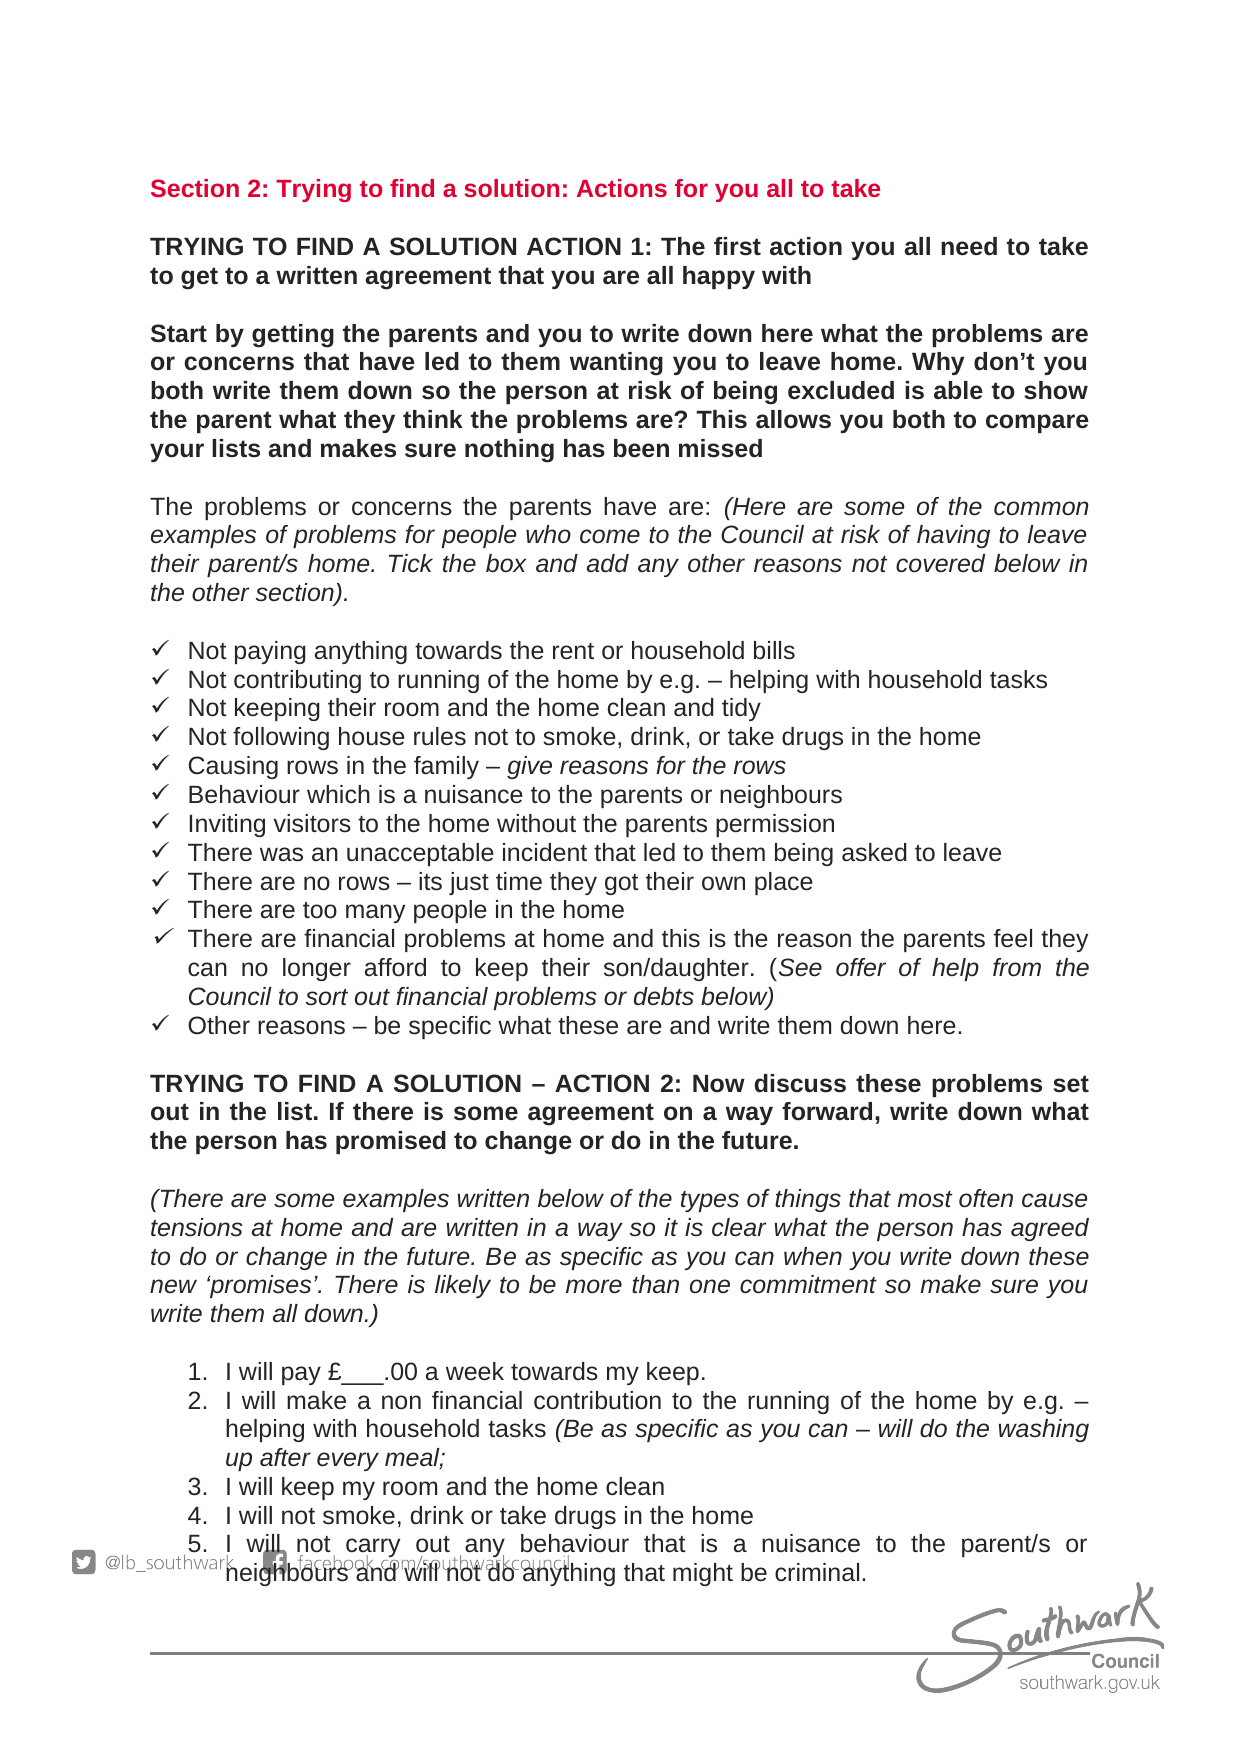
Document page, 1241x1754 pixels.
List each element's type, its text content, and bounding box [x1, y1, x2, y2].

list Not following house rules not to smoke, drink, or take drugs in the home [150, 722, 1090, 751]
list There was an unacceptable incident that led to them being asked to leave [150, 838, 1090, 867]
text TRYING TO FIND A SOLUTION – ACTION 2: Now discuss these problems set out in the list. If there is some agreement on a way forward, write down what the person has promised to change or do in the future. [150, 1069, 1090, 1155]
text TRYING TO FIND A SOLUTION ACTION 1: The first action you all need to take to get to a written agreement that you are all happy with [150, 232, 1090, 289]
list Inviting visitors to the home without the parents permission [150, 809, 1090, 838]
picture [70, 1535, 187, 1579]
list I will keep my room and the home clean [187, 1472, 1090, 1501]
text (There are some examples written below of the types of things that most often cause tensions at home and are written in a way so it is clear what the person has agreed to do or change in the future. Be as specific as you can when you write down these new ‘promises’. There is likely to be more than one commitment so make sure you write them all down.) [150, 1184, 1090, 1328]
list There are financial problems at home and this is the reason the parents feel they can no longer afford to keep their son/daughter. (See offer of help from the Council to sort out financial problems or debts below) [150, 924, 1090, 1011]
list I will pay £___.00 a week towards my keep. [187, 1357, 1090, 1386]
list Other reasons – be specific what these are and write them down here. [150, 1011, 1090, 1039]
list Not keeping their room and the home clean and tidy [150, 693, 1090, 722]
list I will not carry out any behaviour that is a nuisance to the parent/s or neighbours and will not do anything that might be criminal. [187, 1529, 1090, 1587]
list Not paying anything towards the rent or household bills [150, 636, 1090, 664]
picture [916, 1582, 1165, 1693]
list Causing rows in the family – give reasons for the rows [150, 751, 1090, 780]
text Start by getting the parents and you to write down here what the problems are or concerns that have led to them wanting you to leave home. Why don’t you both write them down so the person at risk of being excluded is able to show the parent what they think the problems are? This allows you both to compare your lists and makes sure nothing has been missed [150, 319, 1090, 462]
text The problems or concerns the parents have are: (Here are some of the common examples of problems for people who come to the Council at risk of having to leave their parent/s home. Tick the box and add any other reasons not covered below in the other section). [150, 492, 1090, 607]
list Behaviour which is a nuisance to the parents or neighbours [150, 780, 1090, 809]
list I will not smoke, drink or take drugs in the home [187, 1501, 1090, 1529]
list There are no rows – its just time they got their own place [150, 867, 1090, 895]
list Not contributing to running of the home by e.g. – helping with household tasks [150, 664, 1090, 693]
subtitle Section 2: Trying to find a solution: Actions for you all to take [150, 174, 1090, 203]
list I will make a non financial contribution to the running of the home by e.g. – helping with household tasks (Be as specific as you can – will do the washing up after every meal; [187, 1386, 1090, 1472]
list There are too many people in the home [150, 895, 1090, 924]
